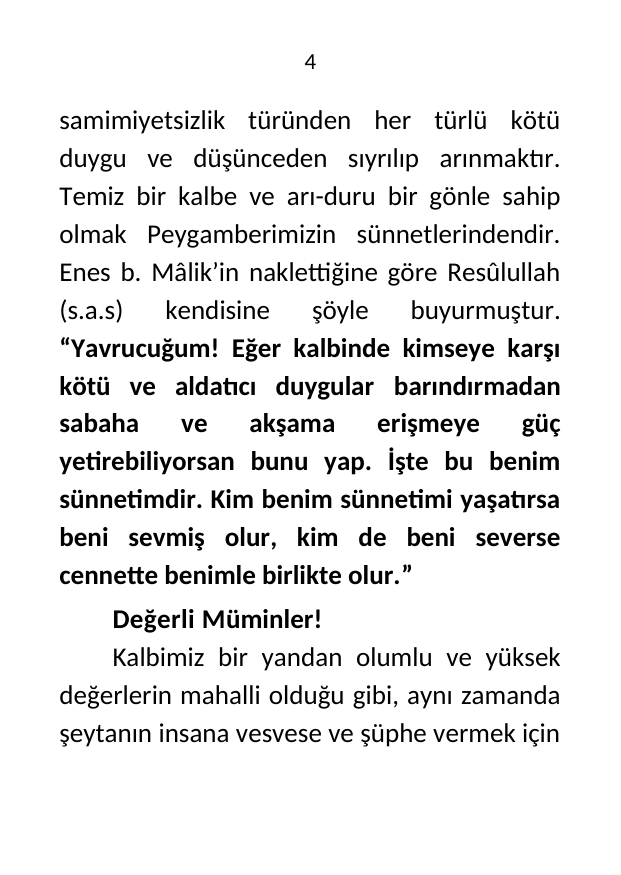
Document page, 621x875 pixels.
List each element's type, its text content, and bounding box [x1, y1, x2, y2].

text Değerli Müminler! [59, 602, 561, 636]
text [59, 103, 561, 591]
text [59, 640, 561, 749]
